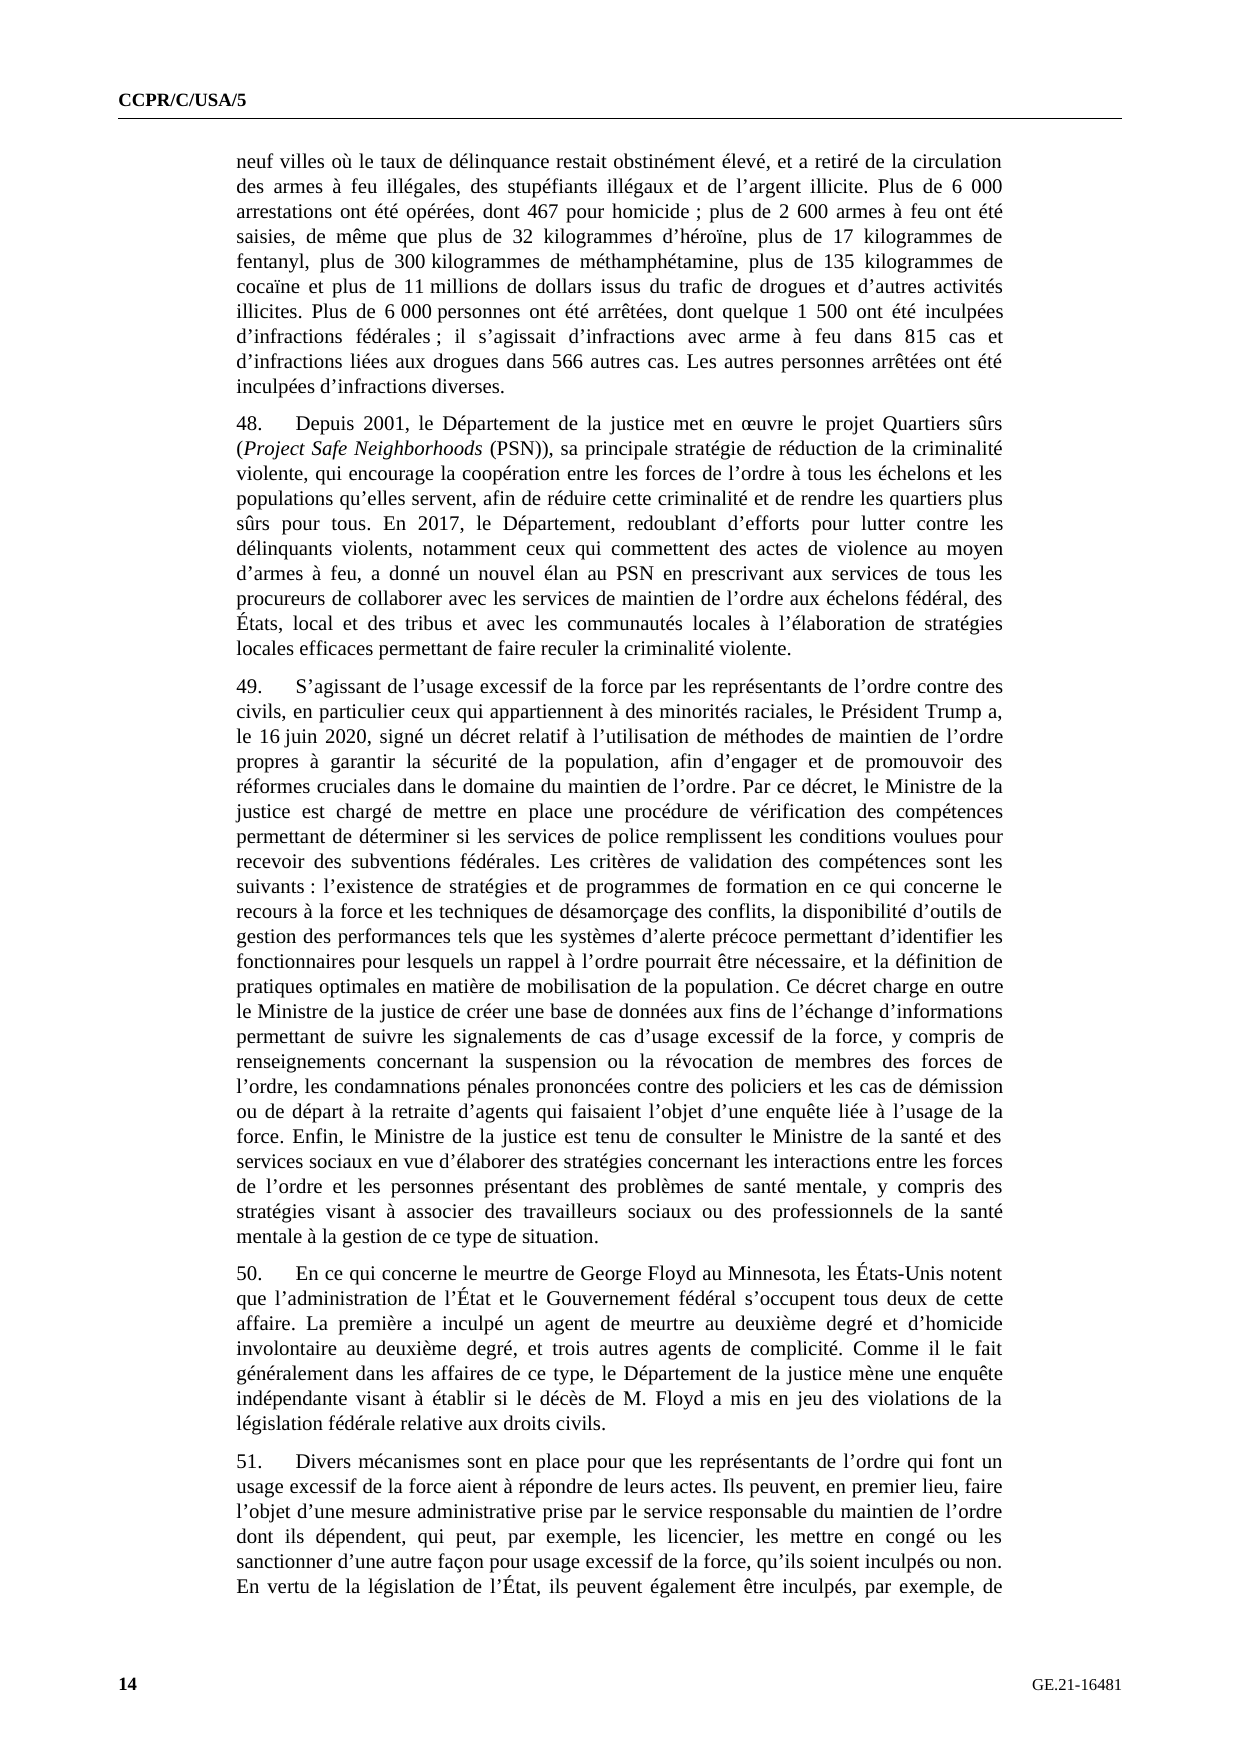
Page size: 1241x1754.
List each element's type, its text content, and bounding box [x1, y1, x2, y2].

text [236, 148, 1004, 398]
text 49. S’agissant de l’usage excessif de la force par les représentants de l’ordre contre des civils, en particulier ceux qui appartiennent à des minorités raciales, le Président Trump a, le 16 juin 2020, signé un décret relatif à l’utilisation de méthodes de maintien de l’ordre propres à garantir la sécurité de la population, afin d’engager et de promouvoir des réformes cruciales dans le domaine du maintien de l’ordre. Par ce décret, le Ministre de la justice est chargé de mettre en place une procédure de vérification des compétences permettant de déterminer si les services de police remplissent les conditions voulues pour recevoir des subventions fédérales. Les critères de validation des compétences sont les suivants : l’existence de stratégies et de programmes de formation en ce qui concerne le recours à la force et les techniques de désamorçage des conflits, la disponibilité d’outils de gestion des performances tels que les systèmes d’alerte précoce permettant d’identifier les fonctionnaires pour lesquels un rappel à l’ordre pourrait être nécessaire, et la définition de pratiques optimales en matière de mobilisation de la population. Ce décret charge en outre le Ministre de la justice de créer une base de données aux fins de l’échange d’informations permettant de suivre les signalements de cas d’usage excessif de la force, y compris de renseignements concernant la suspension ou la révocation de membres des forces de l’ordre, les condamnations pénales prononcées contre des policiers et les cas de démission ou de départ à la retraite d’agents qui faisaient l’objet d’une enquête liée à l’usage de la force. Enfin, le Ministre de la justice est tenu de consulter le Ministre de la santé et des services sociaux en vue d’élaborer des stratégies concernant les interactions entre les forces de l’ordre et les personnes présentant des problèmes de santé mentale, y compris des stratégies visant à associer des travailleurs sociaux ou des professionnels de la santé mentale à la gestion de ce type de situation. [236, 673, 1004, 1248]
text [236, 1448, 1004, 1598]
text 50. En ce qui concerne le meurtre de George Floyd au Minnesota, les États-Unis notent que l’administration de l’État et le Gouvernement fédéral s’occupent tous deux de cette affaire. La première a inculpé un agent de meurtre au deuxième degré et d’homicide involontaire au deuxième degré, et trois autres agents de complicité. Comme il le fait généralement dans les affaires de ce type, le Département de la justice mène une enquête indépendante visant à établir si le décès de M. Floyd a mis en jeu des violations de la législation fédérale relative aux droits civils. [236, 1260, 1004, 1435]
text 48. Depuis 2001, le Département de la justice met en œuvre le projet Quartiers sûrs (Project Safe Neighborhoods (PSN)), sa principale stratégie de réduction de la criminalité violente, qui encourage la coopération entre les forces de l’ordre à tous les échelons et les populations qu’elles servent, afin de réduire cette criminalité et de rendre les quartiers plus sûrs pour tous. En 2017, le Département, redoublant d’efforts pour lutter contre les délinquants violents, notamment ceux qui commettent des actes de violence au moyen d’armes à feu, a donné un nouvel élan au PSN en prescrivant aux services de tous les procureurs de collaborer avec les services de maintien de l’ordre aux échelons fédéral, des États, local et des tribus et avec les communautés locales à l’élaboration de stratégies locales efficaces permettant de faire reculer la criminalité violente. [236, 410, 1004, 660]
